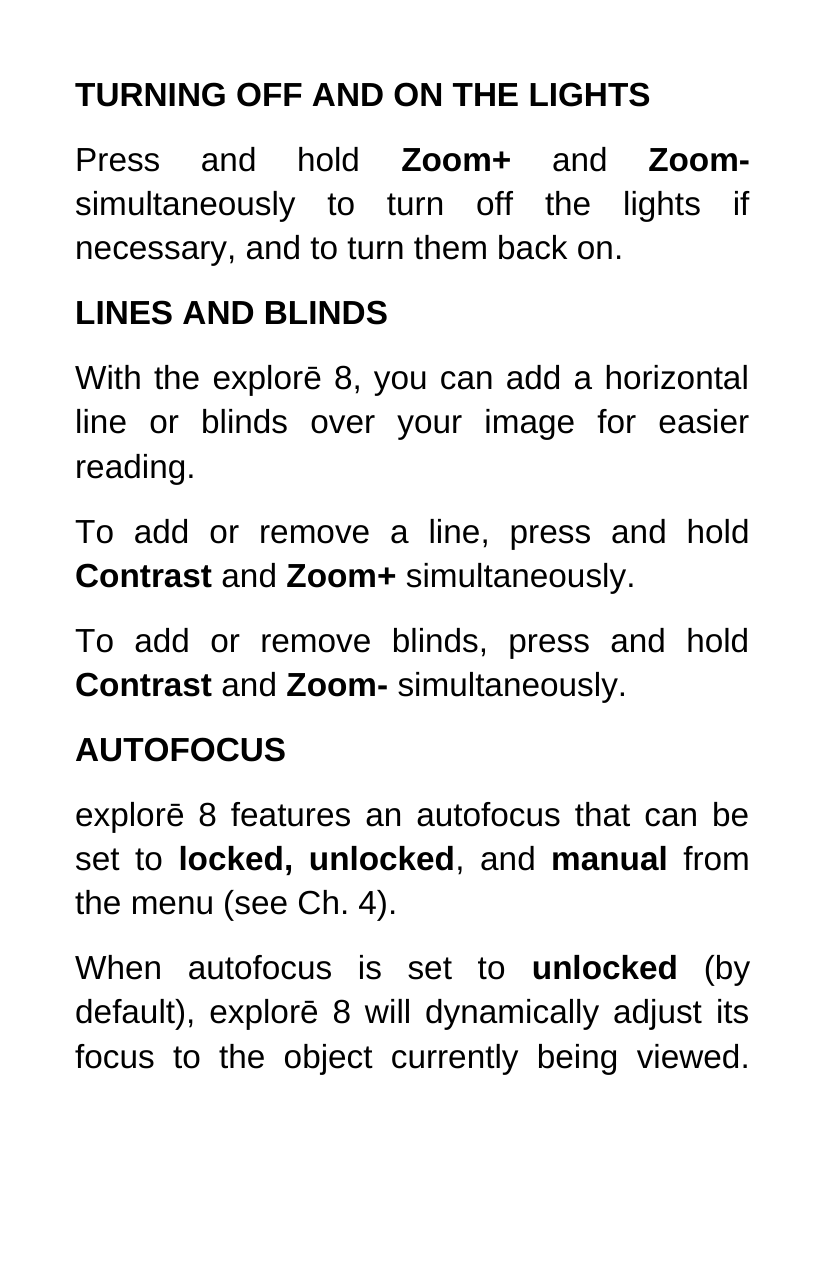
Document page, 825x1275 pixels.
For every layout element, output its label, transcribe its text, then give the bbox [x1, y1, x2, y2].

text To add or remove blinds, press and hold Contrast and Zoom- simultaneously. [75, 621, 750, 703]
subtitle Lines and Blinds [75, 293, 750, 332]
text With the explorē 8, you can add a horizontal line or blinds over your image for easier reading. [75, 358, 750, 485]
text To add or remove a line, press and hold Contrast and Zoom+ simultaneously. [75, 512, 750, 594]
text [75, 948, 750, 1075]
text Press and hold Zoom+ and Zoom- simultaneously to turn off the lights if necessary, and to turn them back on. [75, 140, 750, 267]
text explorē 8 features an autofocus that can be set to locked, unlocked, and manual from the menu (see Ch. 4). [75, 795, 750, 922]
subtitle Turning off and on the lights [75, 75, 750, 113]
subtitle Autofocus [75, 730, 750, 768]
